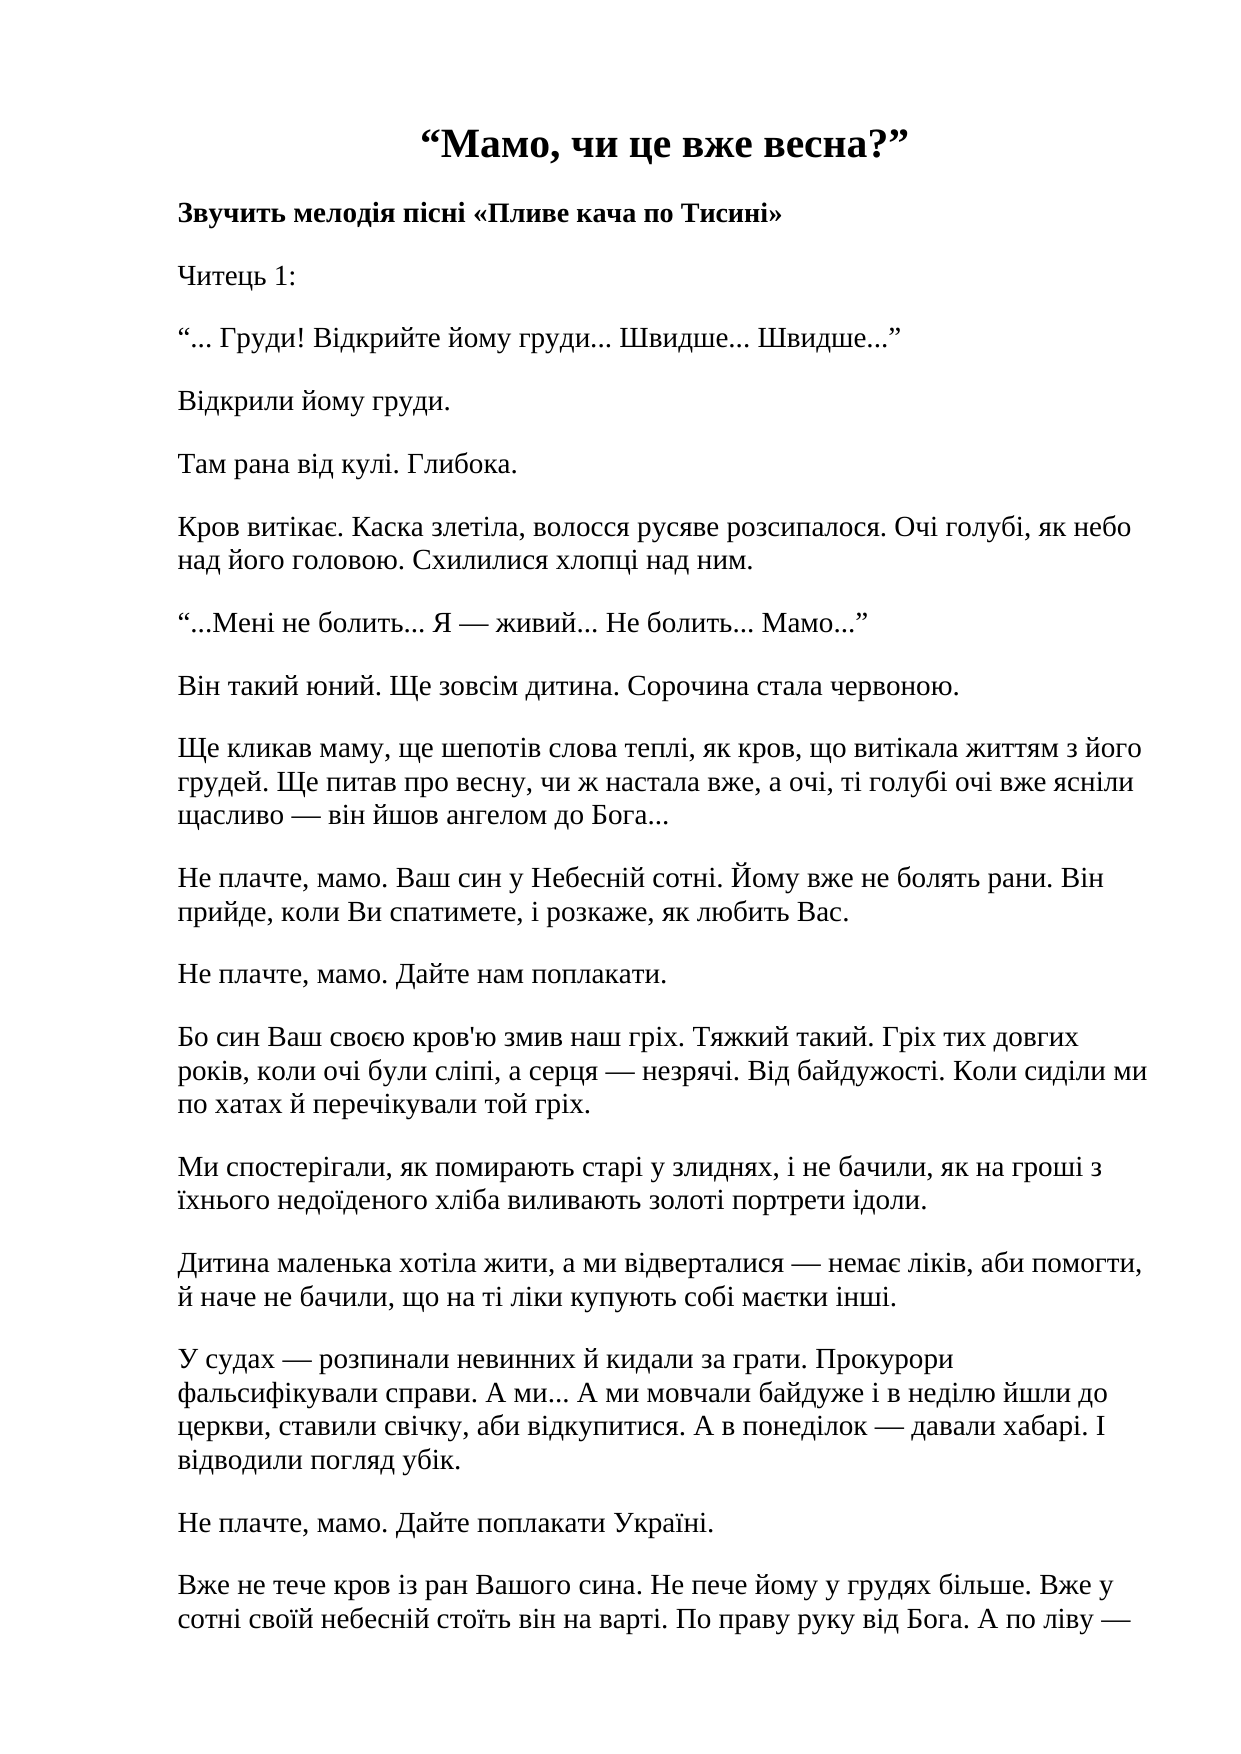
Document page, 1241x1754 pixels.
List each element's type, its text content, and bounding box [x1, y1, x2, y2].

text Ще кликав маму, ще шепотів слова теплі, як кров, що витікала життям з його грудей. Ще питав про весну, чи ж настала вже, а очі, ті голубі очі вже ясніли щасливо — він йшов ангелом до Бога... [177, 730, 1152, 831]
text Не плачте, мамо. Ваш син у Небесній сотні. Йому вже не болять рани. Він прийде, коли Ви спатимете, і розкаже, як любить Вас. [177, 860, 1152, 927]
text Не плачте, мамо. Дайте поплакати Україні. [177, 1505, 1152, 1538]
text Дитина маленька хотіла жити, а ми відверталися — немає ліків, аби помогти, й наче не бачили, що на ті ліки купують собі маєтки інші. [177, 1245, 1152, 1312]
text “...Мені не болить... Я — живий... Не болить... Мамо...” [177, 605, 1152, 638]
text Читець 1: [177, 258, 1152, 291]
text Він такий юний. Ще зовсім дитина. Сорочина стала червоною. [177, 668, 1152, 701]
text Ми спостерігали, як помирають старі у злиднях, і не бачили, як на гроші з їхнього недоїденого хліба виливають золоті портрети ідоли. [177, 1149, 1152, 1216]
subtitle Звучить мелодія пісні «Пливе кача по Тисині» [177, 195, 1152, 229]
text Відкрили йому груди. [177, 383, 1152, 417]
text У судах — розпинали невинних й кидали за грати. Прокурори фальсифікували справи. А ми... А ми мовчали байдуже і в неділю йшли до церкви, ставили свічку, аби відкупитися. А в понеділок — давали хабарі. І відводили погляд убік. [177, 1341, 1152, 1476]
text Не плачте, мамо. Дайте нам поплакати. [177, 956, 1152, 990]
text “... Груди! Відкрийте йому груди... Швидше... Швидше...” [177, 321, 1152, 354]
text Кров витікає. Каска злетіла, волосся русяве розсипалося. Очі голубі, як небо над його головою. Схилилися хлопці над ним. [177, 509, 1152, 576]
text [177, 1567, 1152, 1634]
text Бо син Ваш своєю кров'ю змив наш гріх. Тяжкий такий. Гріх тих довгих років, коли очі були сліпі, а серця — незрячі. Від байдужості. Коли сиділи ми по хатах й перечікували той гріх. [177, 1019, 1152, 1120]
text “Мамо, чи це вже весна?” [177, 118, 1152, 166]
text Там рана від кулі. Глибока. [177, 446, 1152, 479]
